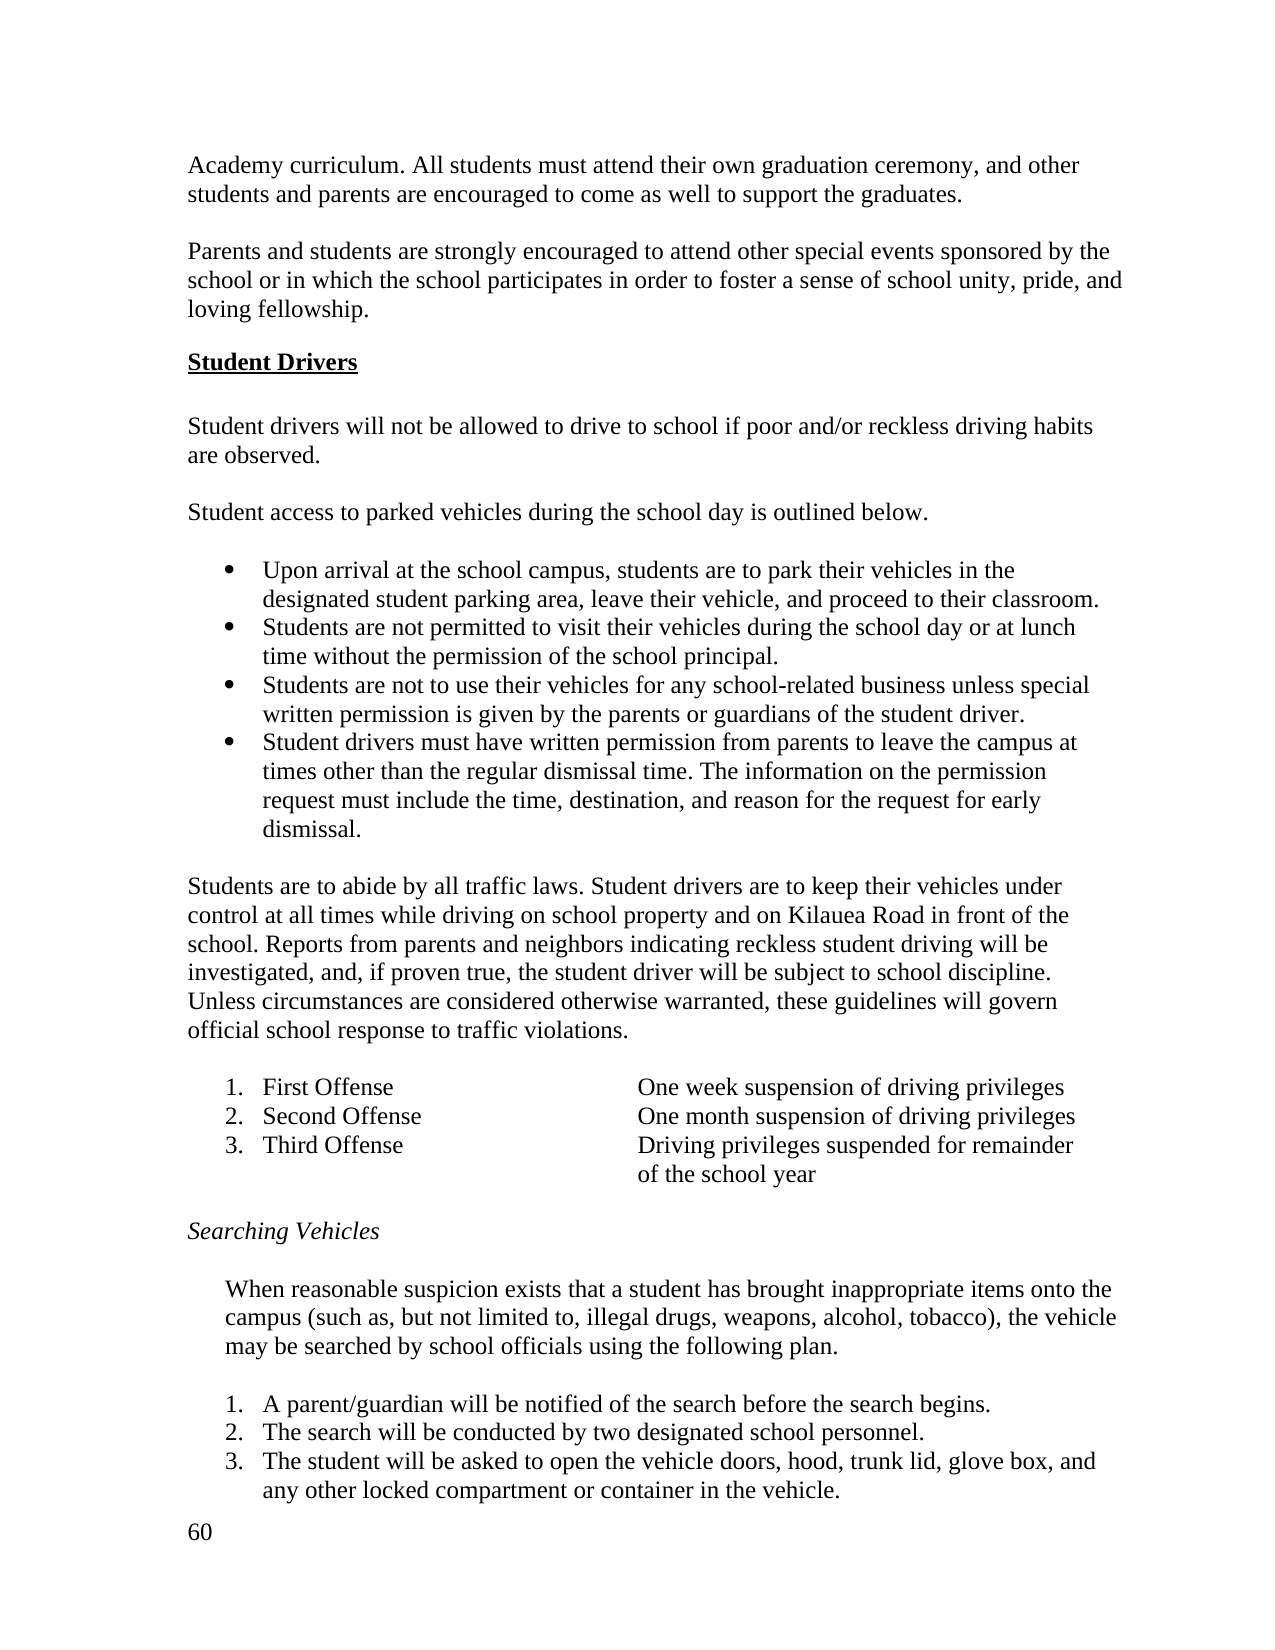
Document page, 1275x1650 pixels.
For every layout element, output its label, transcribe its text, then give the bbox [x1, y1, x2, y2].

list Upon arrival at the school campus, students are to park their vehicles in the designated student parking area, leave their vehicle, and proceed to their classroom. [225, 555, 1125, 612]
list The search will be conducted by two designated school personnel. [225, 1417, 1125, 1446]
list Student drivers must have written permission from parents to leave the campus at times other than the regular dismissal time. The information on the permission request must include the time, destination, and reason for the request for early dismissal. [225, 727, 1125, 842]
list Third Offense Driving privileges suspended for remainder of the school year [225, 1130, 1125, 1187]
text Student access to parked vehicles during the school day is outlined below. [187, 497, 1125, 526]
text Student Drivers [187, 347, 1125, 376]
list Students are not to use their vehicles for any school-related business unless special written permission is given by the parents or guardians of the student driver. [225, 670, 1125, 727]
list The student will be asked to open the vehicle doors, hood, trunk lid, glove box, and any other locked compartment or container in the vehicle. [225, 1446, 1125, 1504]
text Students are to abide by all traffic laws. Student drivers are to keep their vehicles under control at all times while driving on school property and on Kilauea Road in front of the school. Reports from parents and neighbors indicating reckless student driving will be investigated, and, if proven true, the student driver will be subject to school discipline. Unless circumstances are considered otherwise warranted, these guidelines will govern official school response to traffic violations. [187, 871, 1125, 1044]
text Searching Vehicles [187, 1216, 1125, 1245]
text When reasonable suspicion exists that a student has brought inappropriate items onto the campus (such as, but not limited to, illegal drugs, weapons, alcohol, tobacco), the vehicle may be searched by school officials using the following plan. [225, 1274, 1125, 1360]
text Parents and students are strongly encouraged to attend other special events sponsored by the school or in which the school participates in order to foster a sense of school unity, pride, and loving fellowship. [187, 236, 1125, 322]
text Student drivers will not be allowed to drive to school if poor and/or reckless driving habits are observed. [187, 411, 1125, 469]
list First Offense One week suspension of driving privileges [225, 1072, 1125, 1101]
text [187, 150, 1125, 207]
list A parent/guardian will be notified of the search before the search begins. [225, 1389, 1125, 1417]
list Students are not permitted to visit their vehicles during the school day or at lunch time without the permission of the school principal. [225, 612, 1125, 670]
list Second Offense One month suspension of driving privileges [225, 1101, 1125, 1130]
